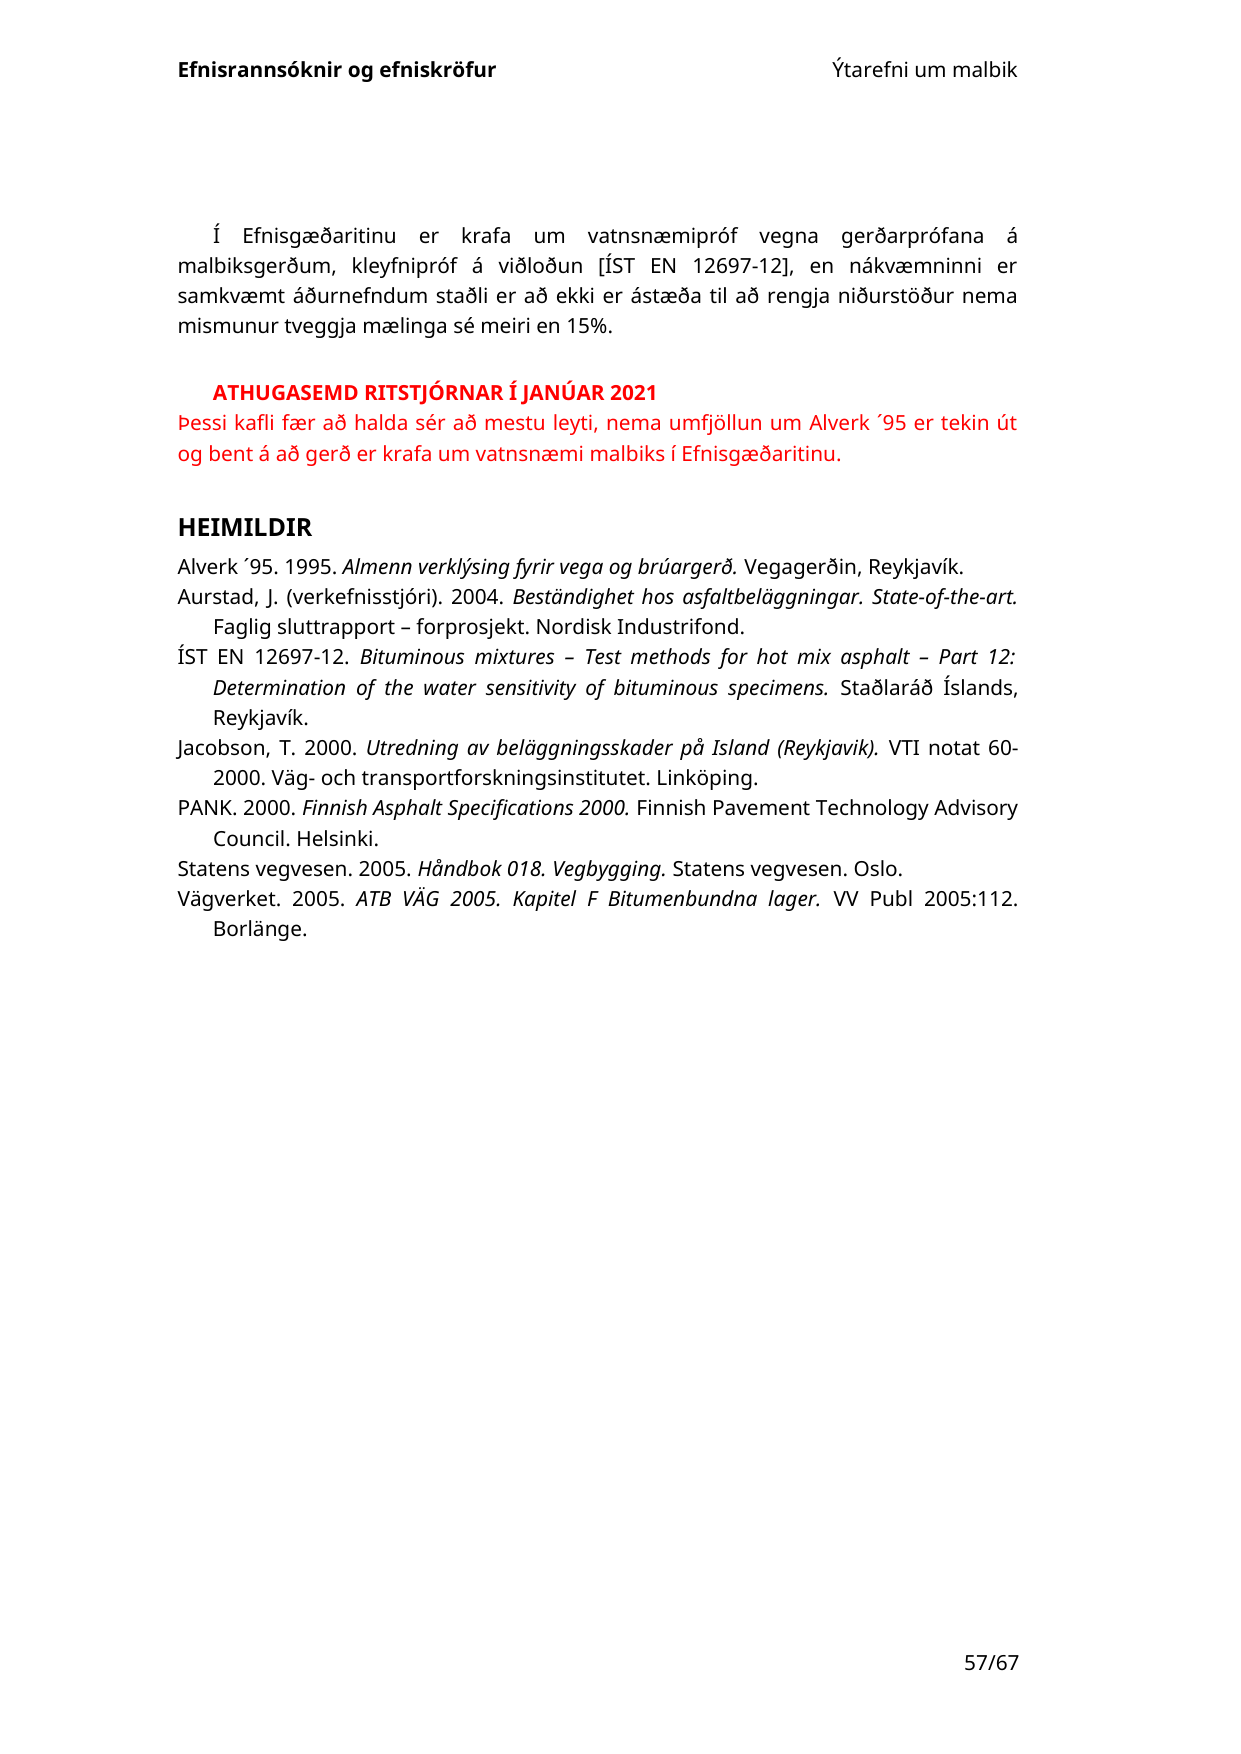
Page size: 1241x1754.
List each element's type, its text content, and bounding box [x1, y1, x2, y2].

text HEIMILDIR [177, 510, 1019, 544]
text PANK. 2000. Finnish Asphalt Specifications 2000. Finnish Pavement Technology Advisory Council. Helsinki. [177, 792, 1019, 852]
text Alverk ´95. 1995. Almenn verklýsing fyrir vega og brúargerð. Vegagerðin, Reykjavík. [177, 550, 1019, 580]
text Í Efnisgæðaritinu er krafa um vatnsnæmipróf vegna gerðarprófana á malbiksgerðum, kleyfnipróf á viðloðun [ÍST EN 12697-12], en nákvæmninni er samkvæmt áðurnefndum staðli er að ekki er ástæða til að rengja niðurstöður nema mismunur tveggja mælinga sé meiri en 15%. [177, 219, 1019, 340]
text Statens vegvesen. 2005. Håndbok 018. Vegbygging. Statens vegvesen. Oslo. [177, 852, 1019, 882]
text Jacobson, T. 2000. Utredning av beläggningsskader på Island (Reykjavik). VTI notat 60-2000. Väg- och transportforskningsinstitutet. Linköping. [177, 731, 1019, 792]
text Þessi kafli fær að halda sér að mestu leyti, nema umfjöllun um Alverk ´95 er tekin út og bent á að gerð er krafa um vatnsnæmi malbiks í Efnisgæðaritinu. [177, 407, 1019, 467]
text ATHUGASEMD RITSTJÓRNAR Í JANÚAR 2021 [177, 376, 1019, 407]
text Vägverket. 2005. ATB VÄG 2005. Kapitel F Bitumenbundna lager. VV Publ 2005:112. Borlänge. [177, 882, 1019, 943]
text Aurstad, J. (verkefnisstjóri). 2004. Beständighet hos asfaltbeläggningar. State-of-the-art. Faglig sluttrapport – forprosjekt. Nordisk Industrifond. [177, 580, 1019, 641]
text ÍST EN 12697-12. Bituminous mixtures – Test methods for hot mix asphalt – Part 12: Determination of the water sensitivity of bituminous specimens. Staðlaráð Íslands, Reykjavík. [177, 641, 1019, 731]
